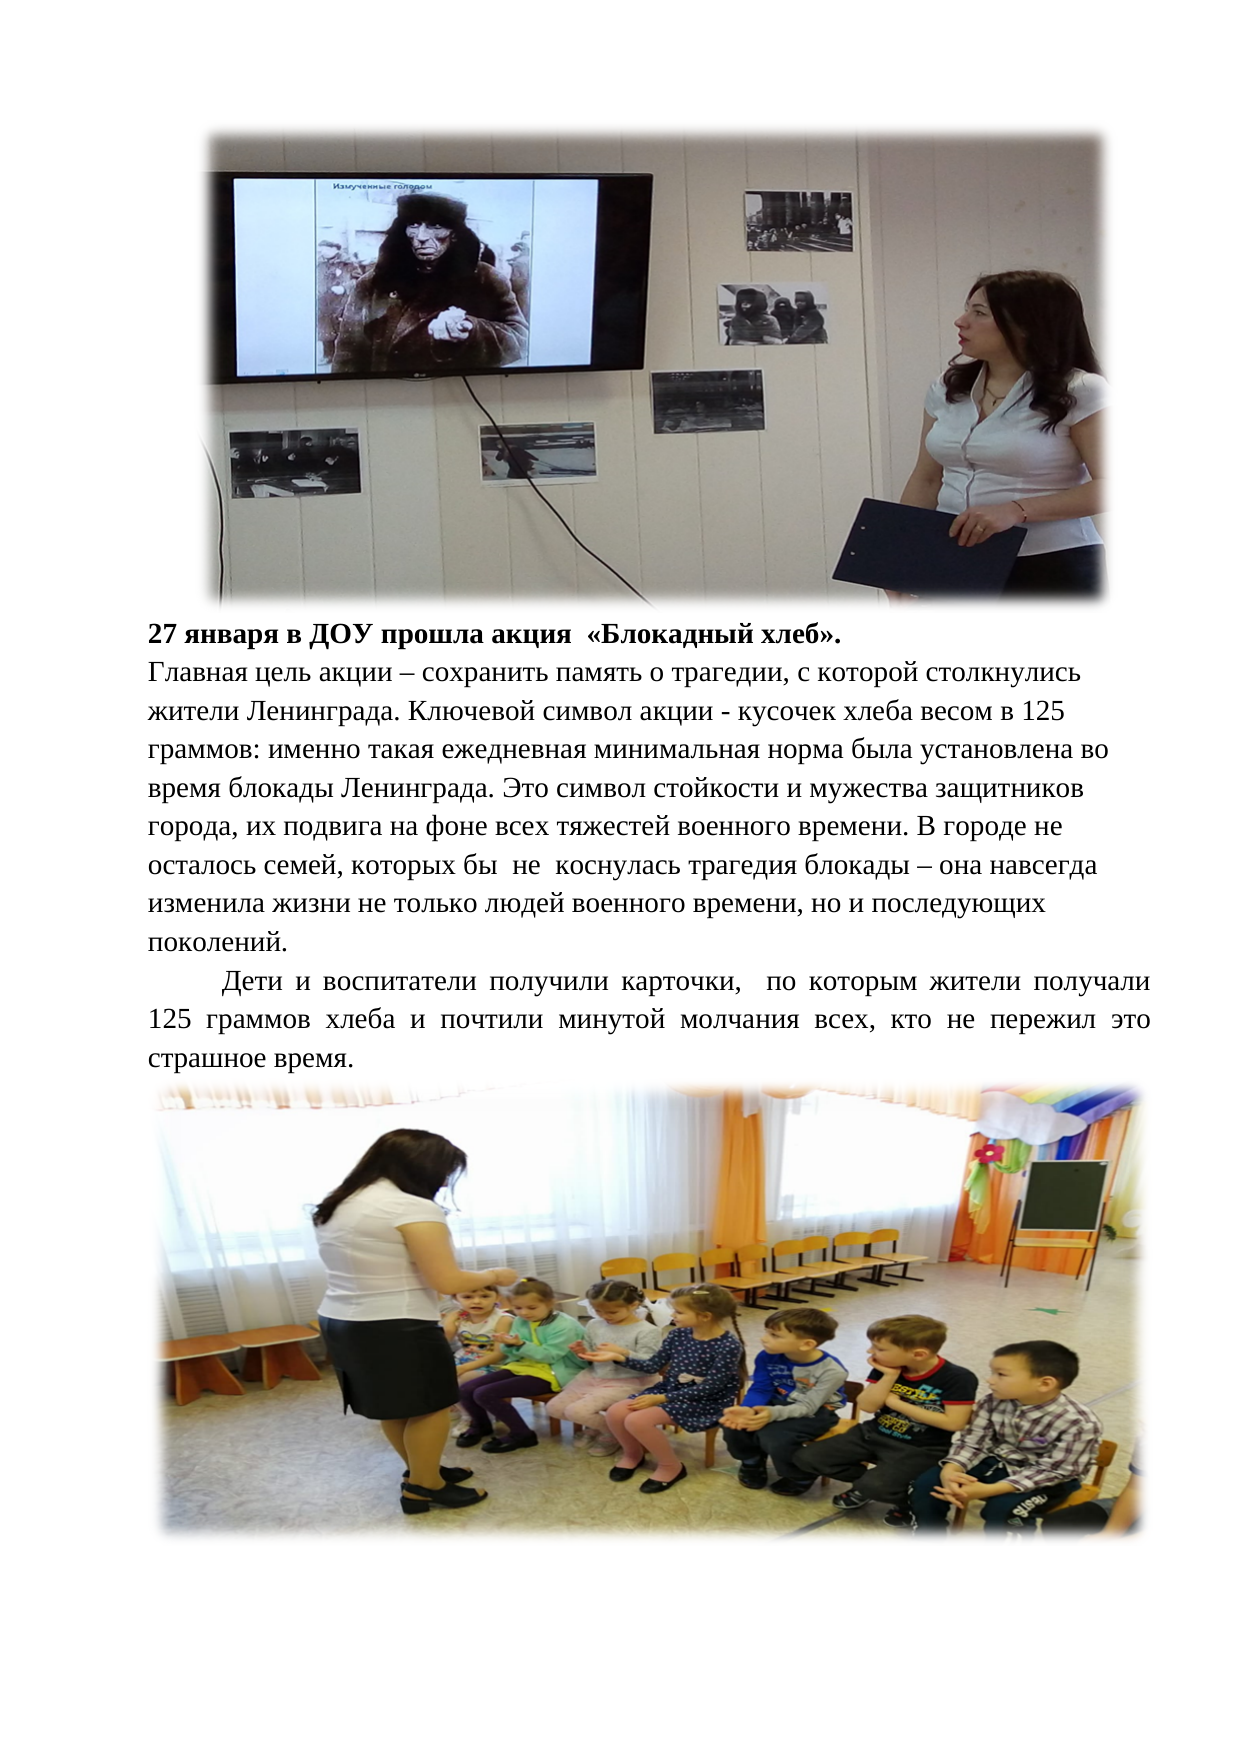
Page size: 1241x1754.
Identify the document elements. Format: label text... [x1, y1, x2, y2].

picture [147, 1078, 1153, 1546]
picture [194, 120, 1118, 613]
text Дети и воспитатели получили карточки, по которым жители получали 125 граммов хлеба и почтили минутой молчания всех, кто не пережил это страшное время. [148, 963, 1152, 1073]
